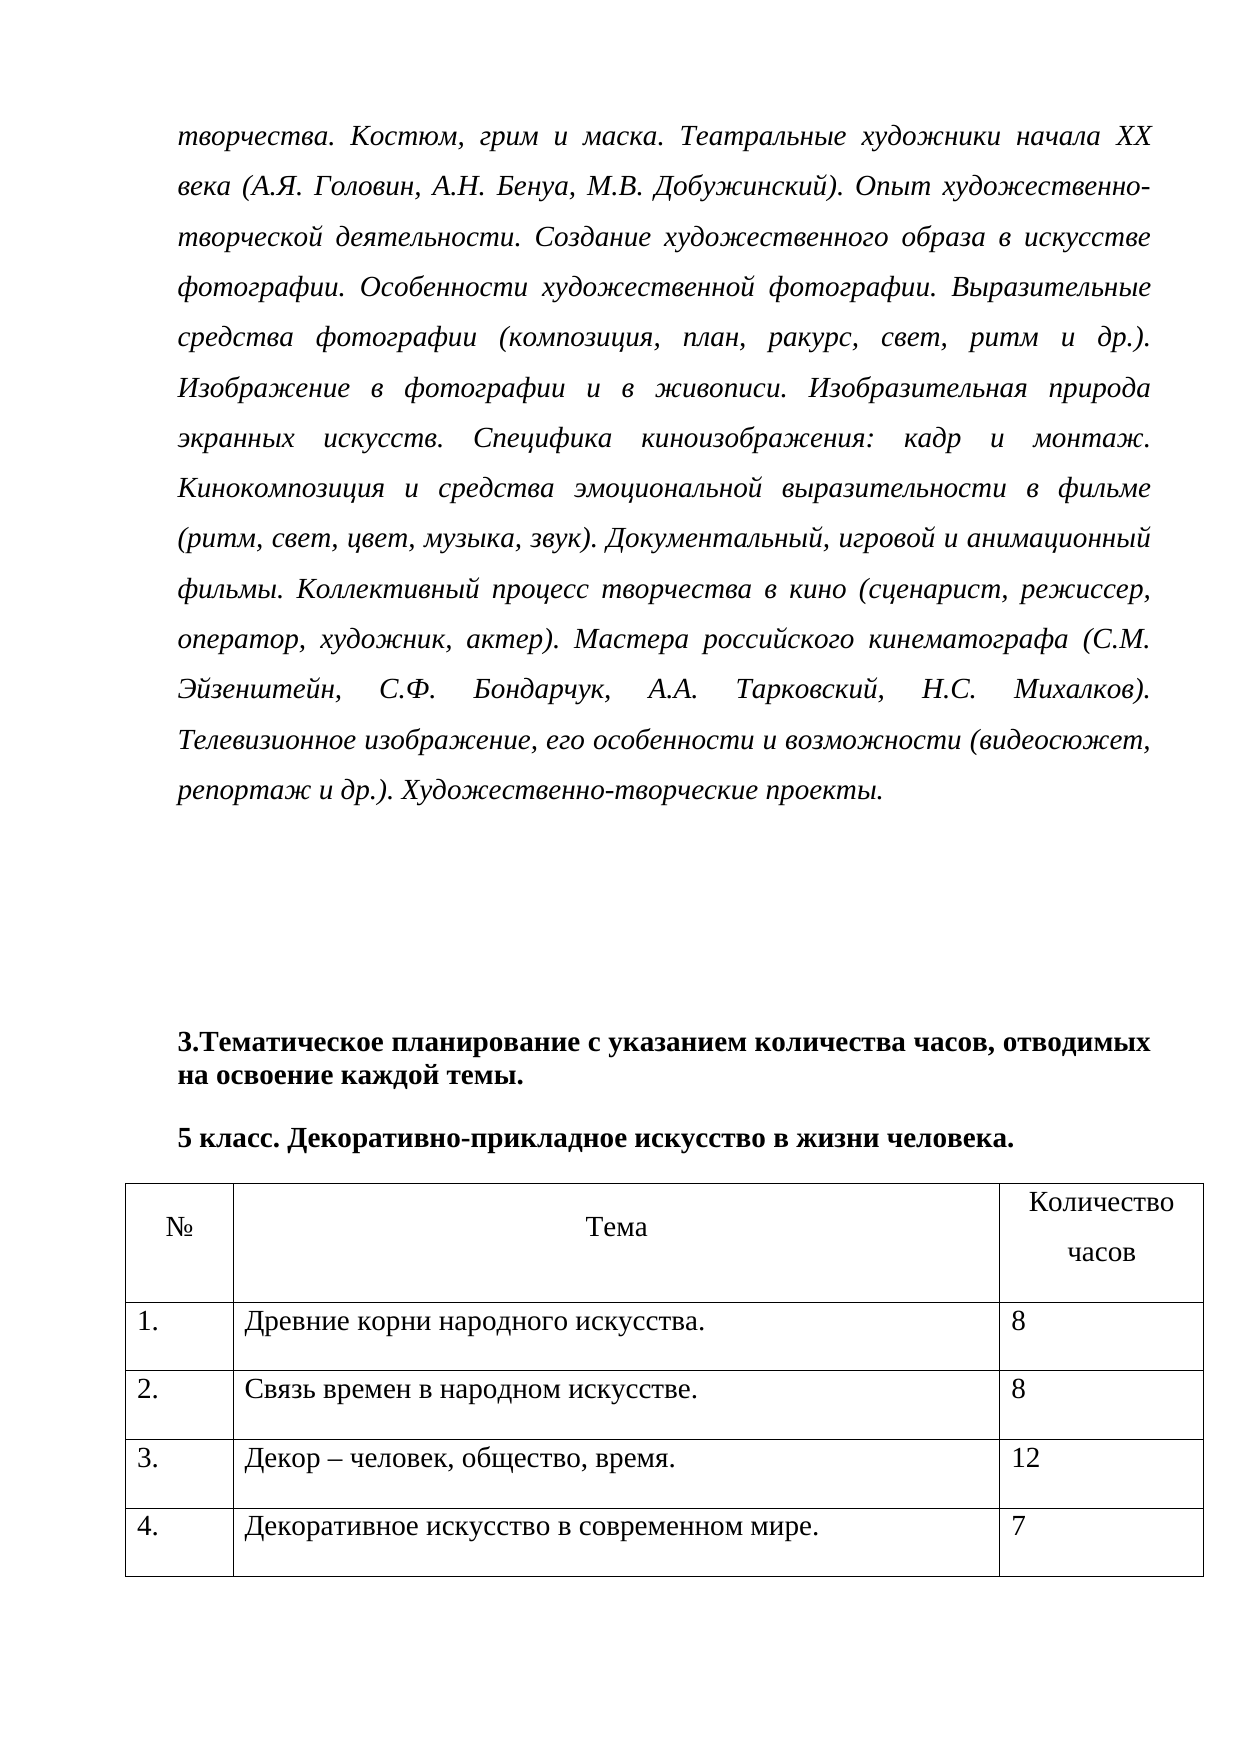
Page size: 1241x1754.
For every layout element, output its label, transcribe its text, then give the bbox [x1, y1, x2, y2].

table_cell 4. [126, 1509, 233, 1576]
table_cell 7 [1000, 1509, 1203, 1576]
table_header Количество часов [1000, 1184, 1203, 1302]
table_cell Декоративное искусство в современном мире. [234, 1509, 999, 1576]
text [177, 118, 1152, 806]
table_header Тема [234, 1184, 999, 1302]
text 3.Тематическое планирование с указанием количества часов, отводимых на освоение каждой темы. [177, 1024, 1152, 1091]
table_cell Древние корни народного искусства. [234, 1303, 999, 1370]
table_cell 12 [1000, 1440, 1203, 1507]
table_header № [126, 1184, 233, 1302]
table_cell 3. [126, 1440, 233, 1507]
table_cell 2. [126, 1371, 233, 1439]
text 5 класс. Декоративно-прикладное искусство в жизни человека. [177, 1120, 1152, 1154]
table_cell 8 [1000, 1303, 1203, 1370]
table_cell 8 [1000, 1371, 1203, 1439]
table_cell Декор – человек, общество, время. [234, 1440, 999, 1507]
table_cell Связь времен в народном искусстве. [234, 1371, 999, 1439]
table_cell 1. [126, 1303, 233, 1370]
